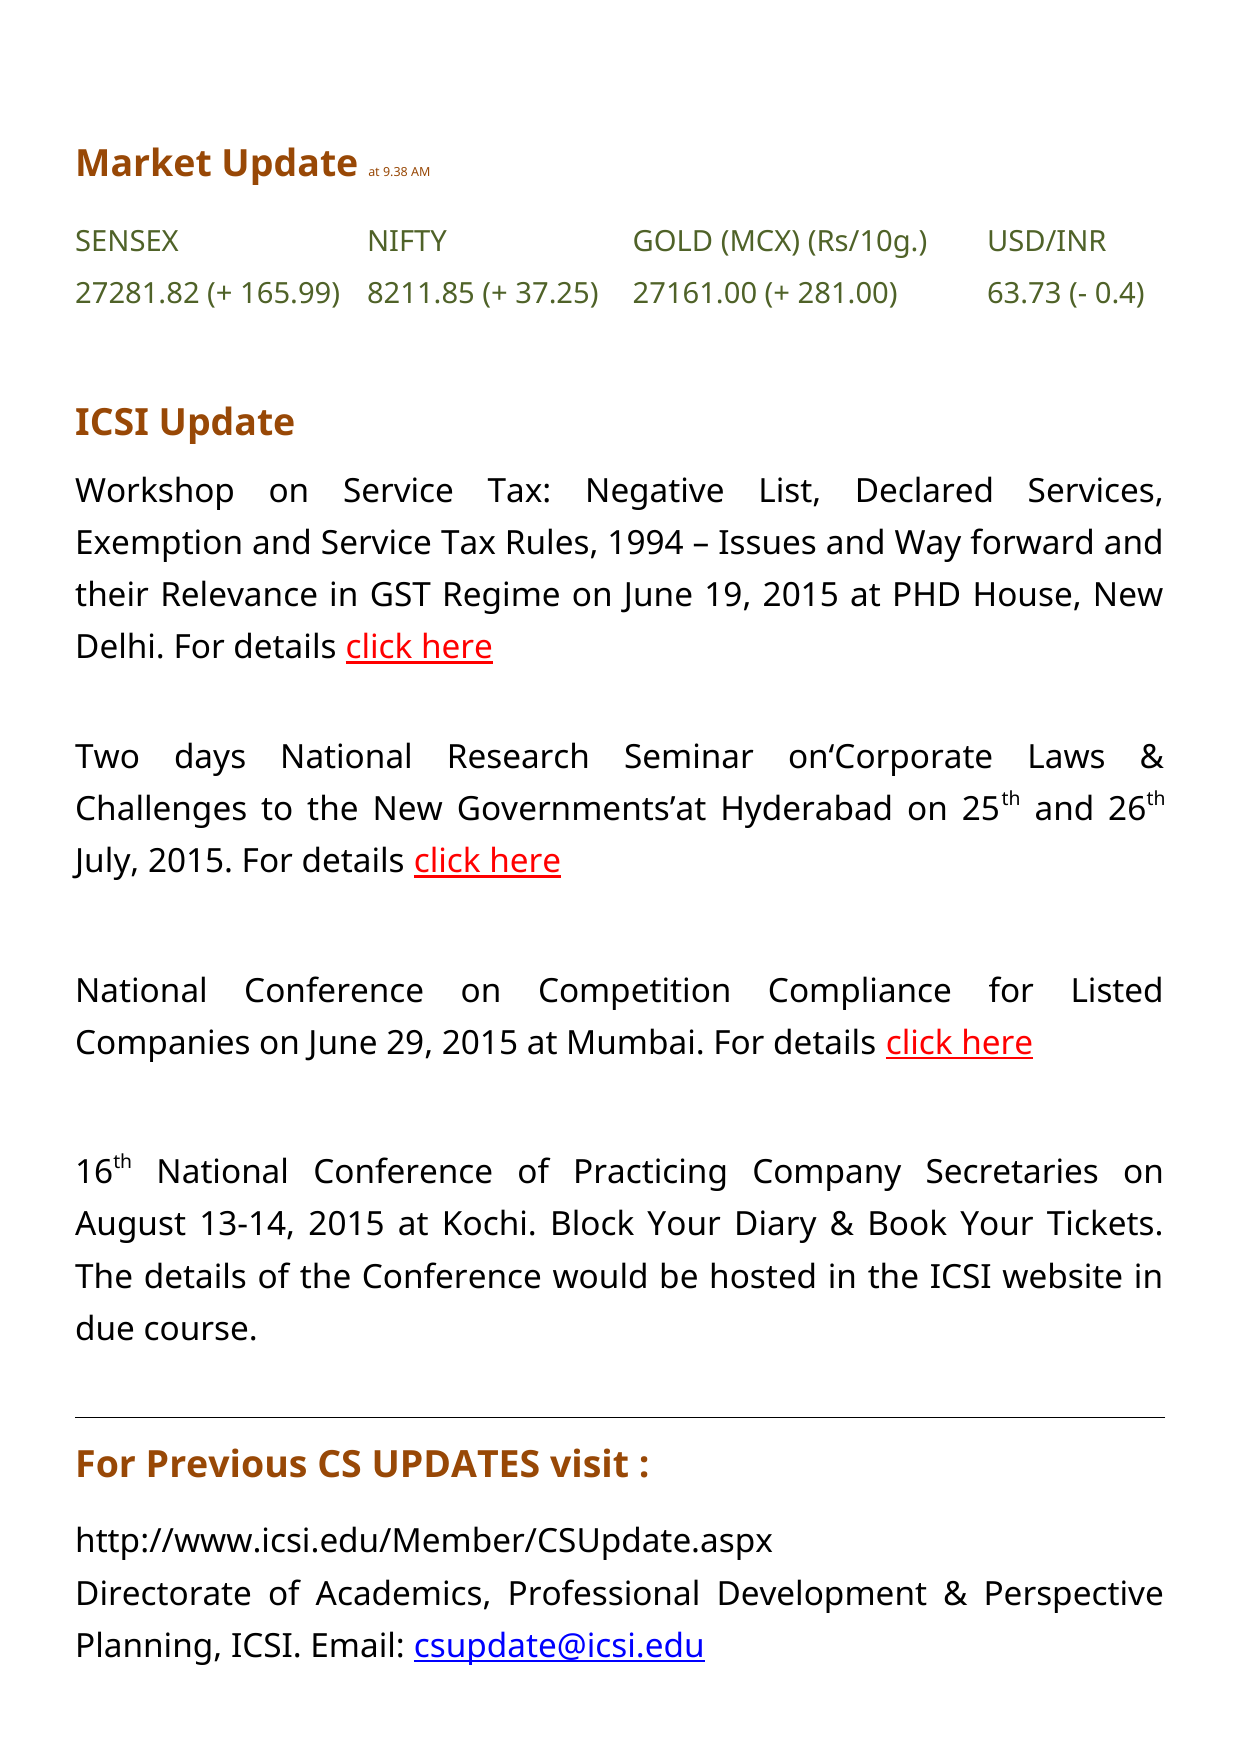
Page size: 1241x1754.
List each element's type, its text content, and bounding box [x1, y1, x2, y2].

table_header SENSEX 27281.82 (+ 165.99) [64, 208, 356, 312]
table_header USD/INR 63.73 (- 0.4) [976, 208, 1176, 312]
text Workshop on Service Tax: Negative List, Declared Services, Exemption and Service Tax Rules, 1994 – Issues and Way forward and their Relevance in GST Regime on June 19, 2015 at PHD House, New Delhi. For details click here [75, 467, 1165, 669]
table_header NIFTY 8211.85 (+ 37.25) [356, 208, 621, 312]
text 16th National Conference of Practicing Company Secretaries on August 13-14, 2015 at Kochi. Block Your Diary & Book Your Tickets. The details of the Conference would be hosted in the ICSI website in due course. [75, 1148, 1165, 1350]
text http://www.icsi.edu/Member/CSUpdate.aspx Directorate of Academics, Professional Development & Perspective Planning, ICSI. Email: csupdate@icsi.edu [75, 1517, 1165, 1667]
text For Previous CS UPDATES visit : [75, 1438, 1165, 1489]
table_header GOLD (MCX) (Rs/10g.) 27161.00 (+ 281.00) [621, 208, 976, 312]
text ICSI Update [75, 396, 1165, 447]
text Two days National Research Seminar on‘Corporate Laws & Challenges to the New Governments’at Hyderabad on 25th and 26th July, 2015. For details click here [75, 733, 1165, 882]
text National Conference on Competition Compliance for Listed Companies on June 29, 2015 at Mumbai. For details click here [75, 966, 1165, 1064]
text Market Update at 9.38 AM [75, 136, 1165, 187]
